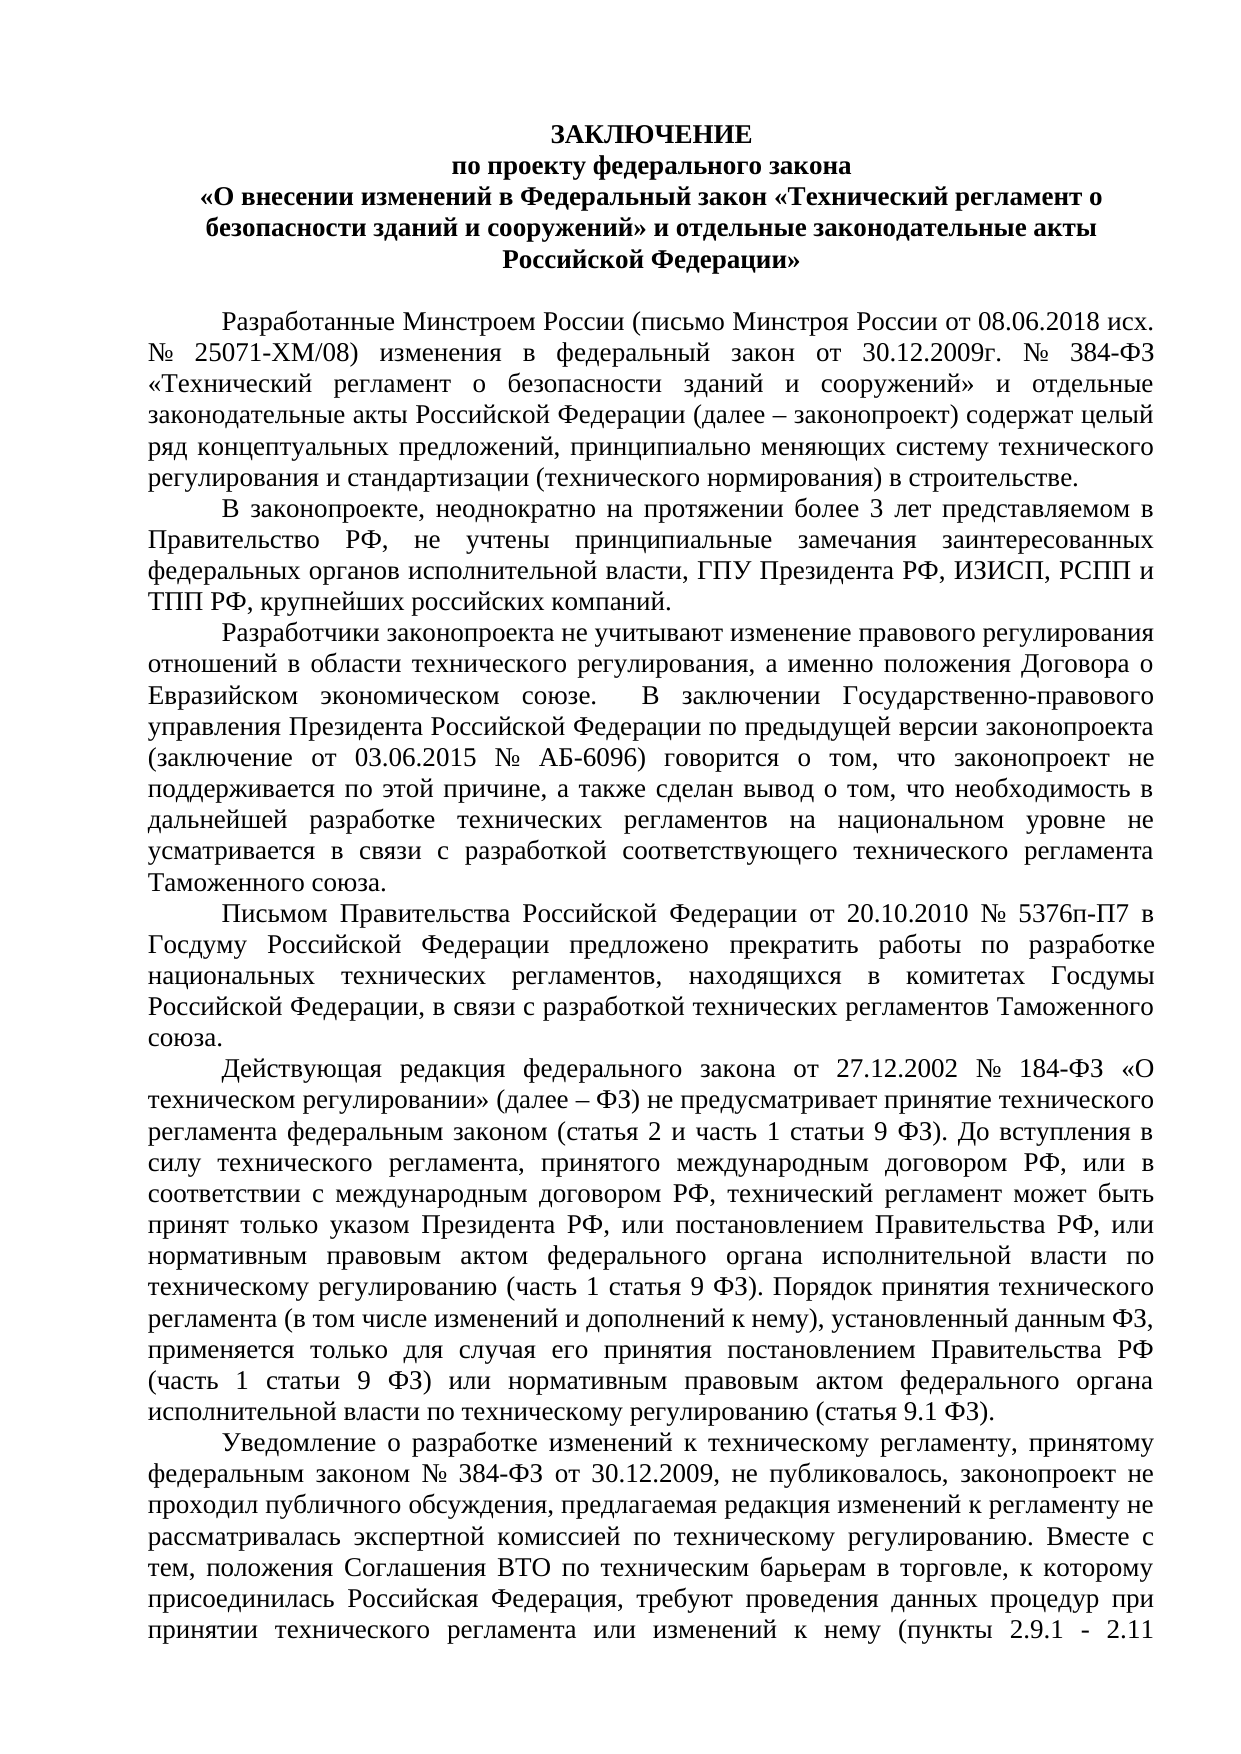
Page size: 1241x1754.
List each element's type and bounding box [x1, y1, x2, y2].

table_header [136, 118, 1167, 1644]
